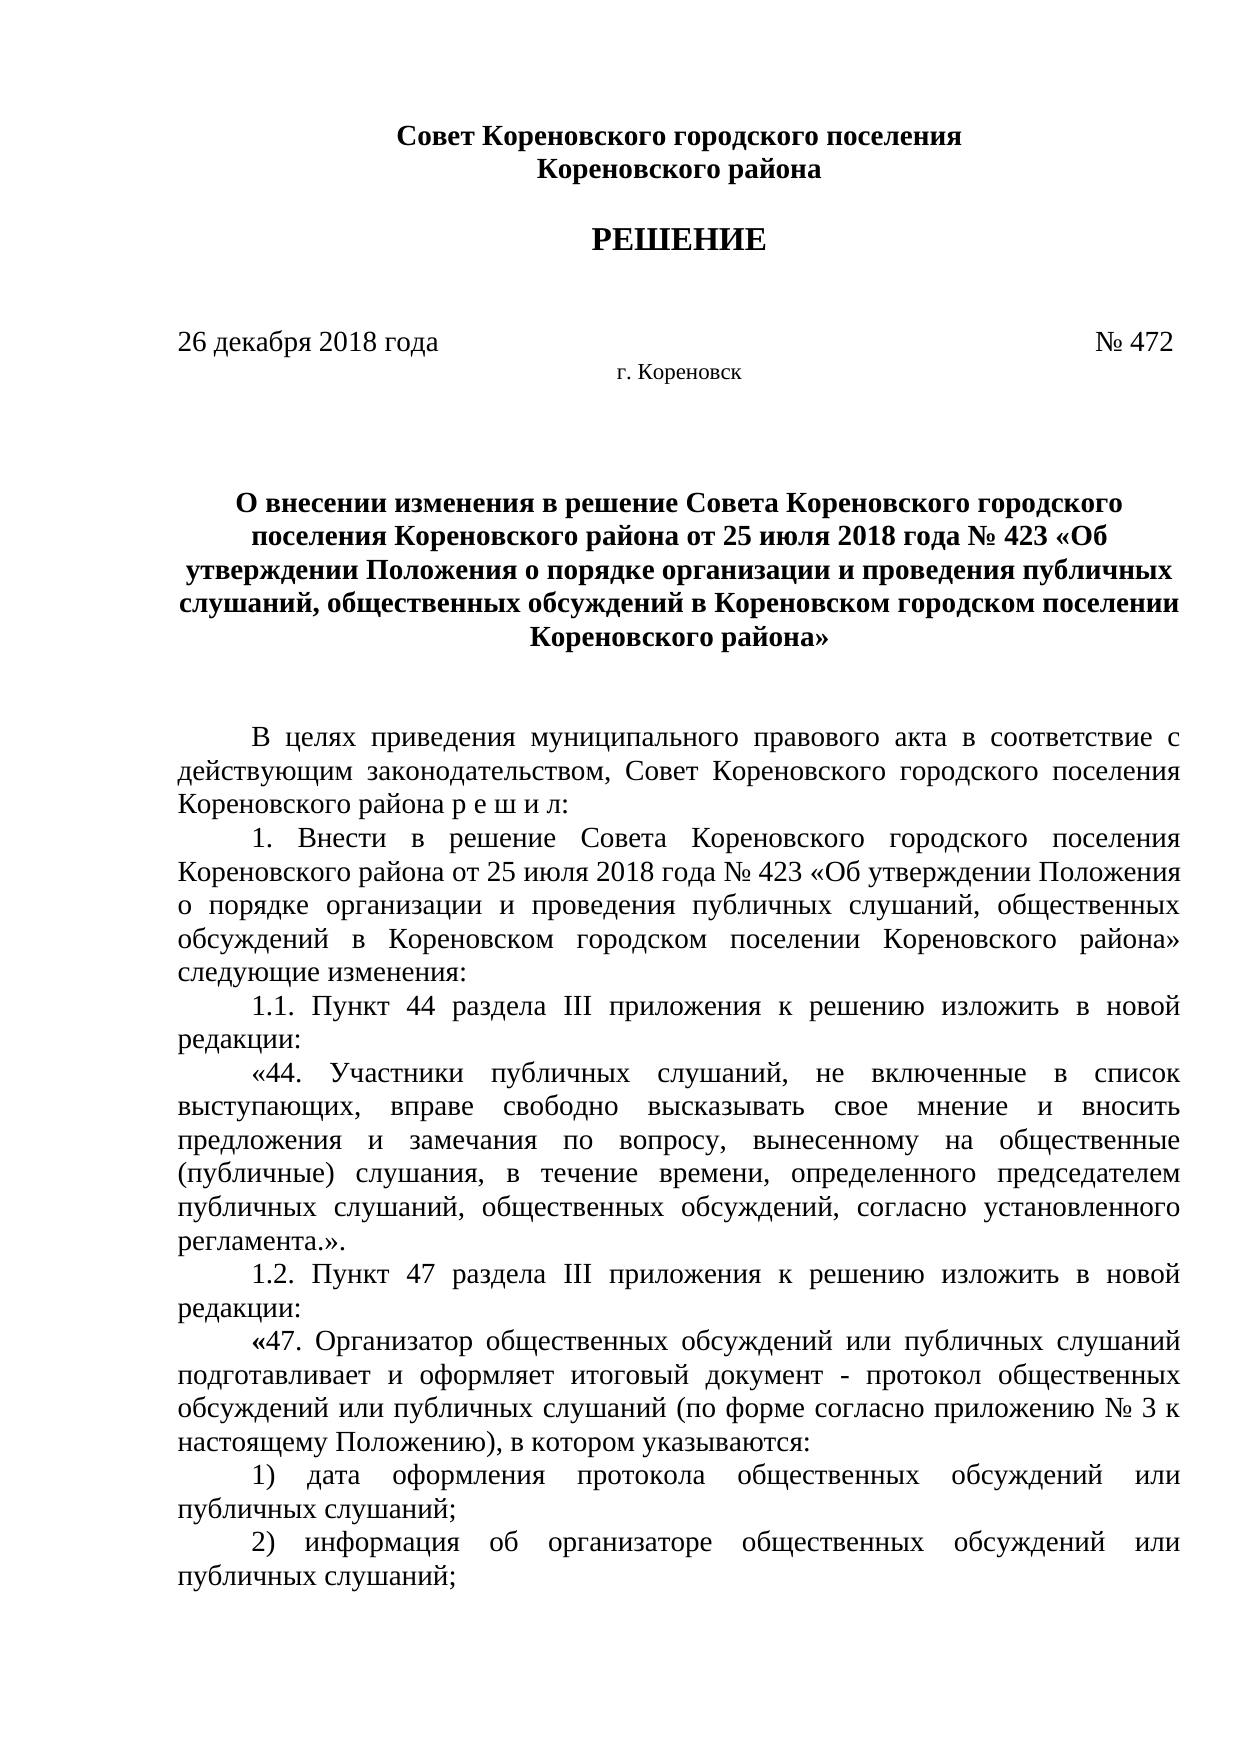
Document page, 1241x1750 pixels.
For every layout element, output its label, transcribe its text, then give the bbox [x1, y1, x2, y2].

text 1. Внести в решение Совета Кореновского городского поселения Кореновского района от 25 июля 2018 года № 423 «Об утверждении Положения о порядке организации и проведения публичных слушаний, общественных обсуждений в Кореновском городском поселении Кореновского района» следующие изменения: [177, 820, 1181, 988]
list «44. Участники публичных слушаний, не включенные в список выступающих, вправе свободно высказывать свое мнение и вносить предложения и замечания по вопросу, вынесенному на общественные (публичные) слушания, в течение времени, определенного председателем публичных слушаний, общественных обсуждений, согласно установленного регламента.». [177, 1055, 1181, 1256]
text В целях приведения муниципального правового акта в соответствие с действующим законодательством, Совет Кореновского городского поселения Кореновского района р е ш и л: [177, 719, 1181, 820]
text 1) дата оформления протокола общественных обсуждений или публичных слушаний; [177, 1457, 1181, 1524]
text «47. Организатор общественных обсуждений или публичных слушаний подготавливает и оформляет итоговый документ - протокол общественных обсуждений или публичных слушаний (по форме согласно приложению № 3 к настоящему Положению), в котором указываются: [177, 1323, 1181, 1457]
text О внесении изменения в решение Совета Кореновского городского поселения Кореновского района от 25 июля 2018 года № 423 «Об утверждении Положения о порядке организации и проведения публичных слушаний, общественных обсуждений в Кореновском городском поселении Кореновского района» [177, 485, 1181, 652]
text г. Кореновск [177, 358, 1181, 384]
text 26 декабря 2018 года № 472 [177, 324, 1181, 358]
title 1.2. Пункт 47 раздела III приложения к решению изложить в новой редакции: [177, 1256, 1181, 1323]
text РЕШЕНИЕ [177, 219, 1181, 257]
title 1.1. Пункт 44 раздела III приложения к решению изложить в новой редакции: [177, 988, 1181, 1055]
text Совет Кореновского городского поселения [177, 118, 1181, 152]
text Кореновского района [177, 152, 1181, 185]
text 2) информация об организаторе общественных обсуждений или публичных слушаний; [177, 1524, 1181, 1592]
